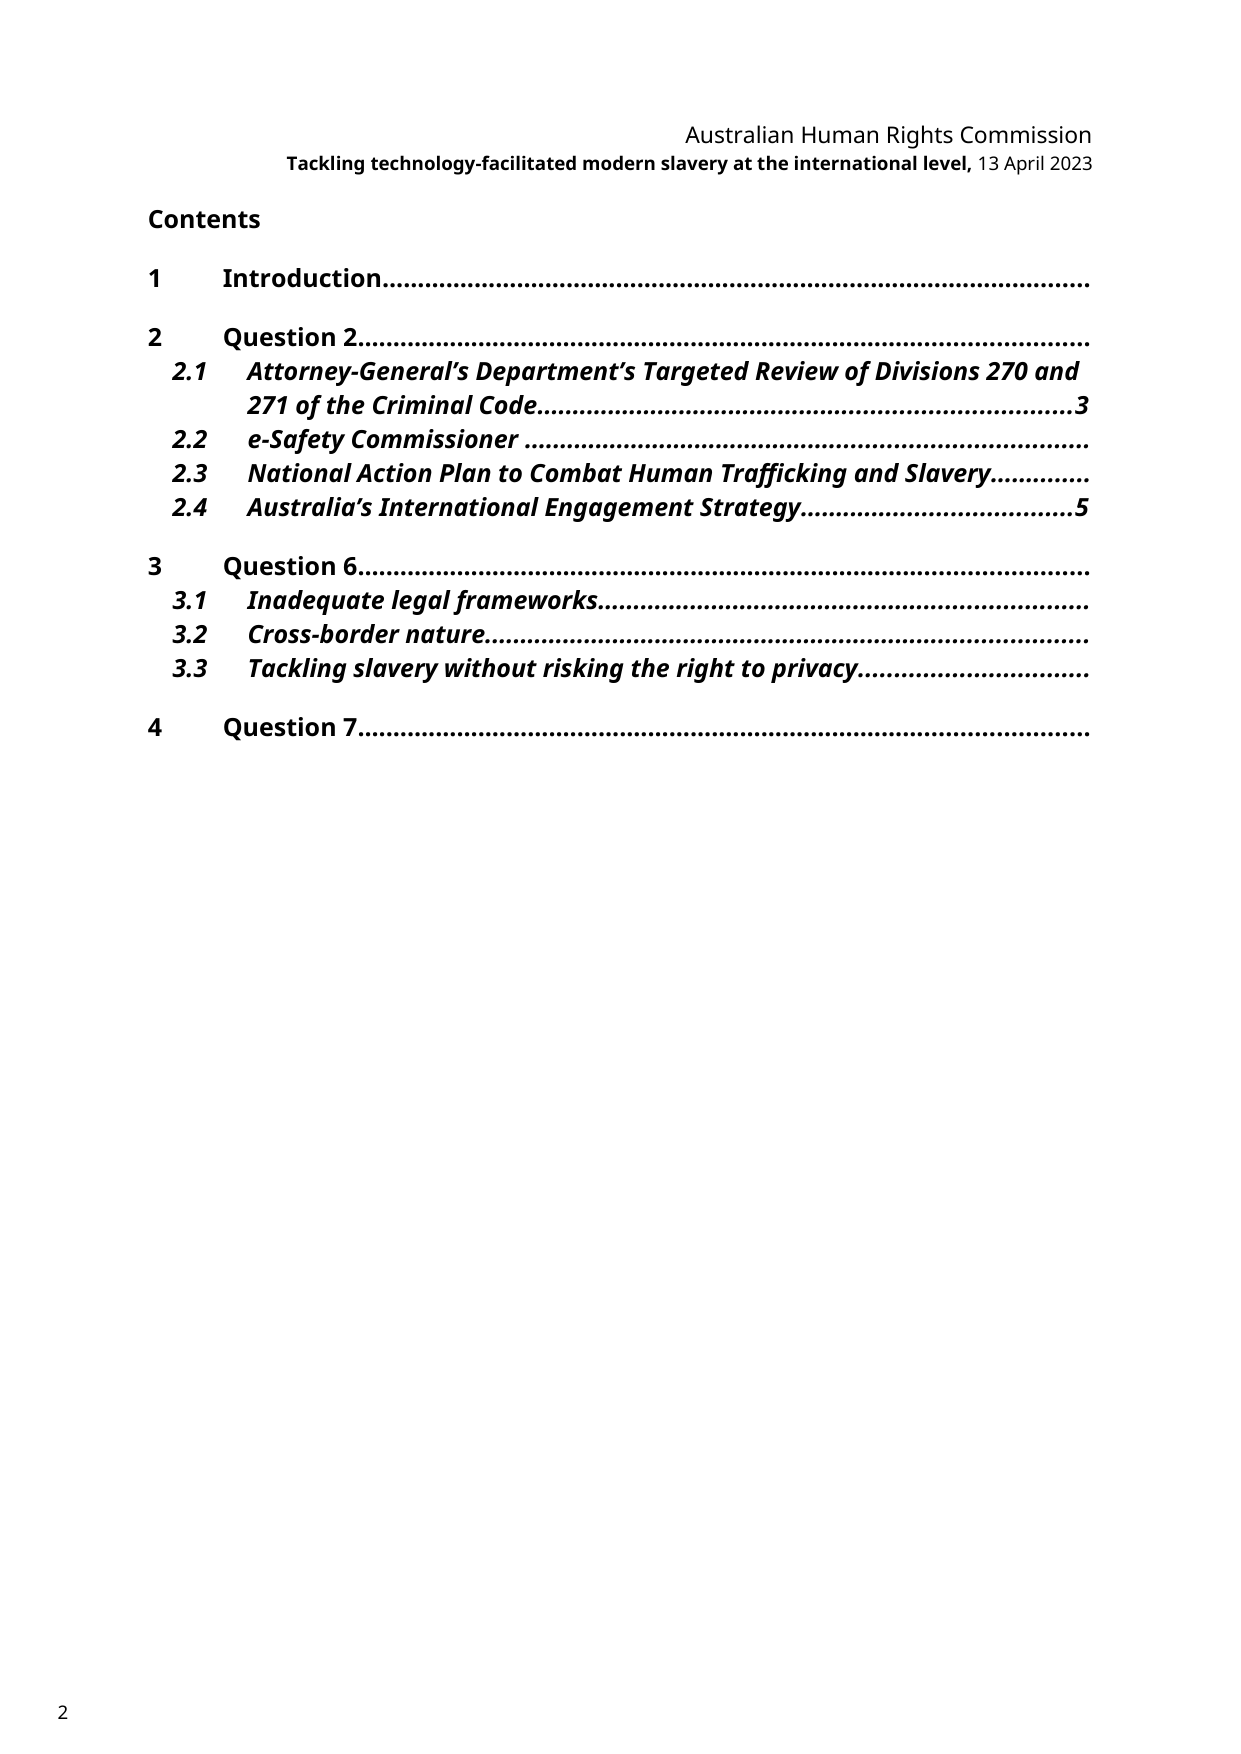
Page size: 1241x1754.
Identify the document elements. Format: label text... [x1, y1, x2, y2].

text 1 Introduction [148, 260, 1092, 294]
text 2.2 e-Safety Commissioner [172, 422, 1092, 456]
text 2.1 Attorney-General’s Department’s Targeted Review of Divisions 270 and 271 of the Criminal Code 3 [172, 353, 1092, 422]
text 2.4 Australia’s International Engagement Strategy 5 [172, 490, 1092, 524]
text 3.2 Cross-border nature [172, 617, 1092, 651]
text 4 Question 7 [148, 710, 1092, 744]
text 3 Question 6 [148, 549, 1092, 583]
text 3.3 Tackling slavery without risking the right to privacy [172, 651, 1092, 685]
text 2.3 National Action Plan to Combat Human Trafficking and Slavery [172, 456, 1092, 490]
text 2 Question 2 [148, 319, 1092, 353]
text 3.1 Inadequate legal frameworks [172, 583, 1092, 617]
text Contents [148, 201, 1092, 235]
